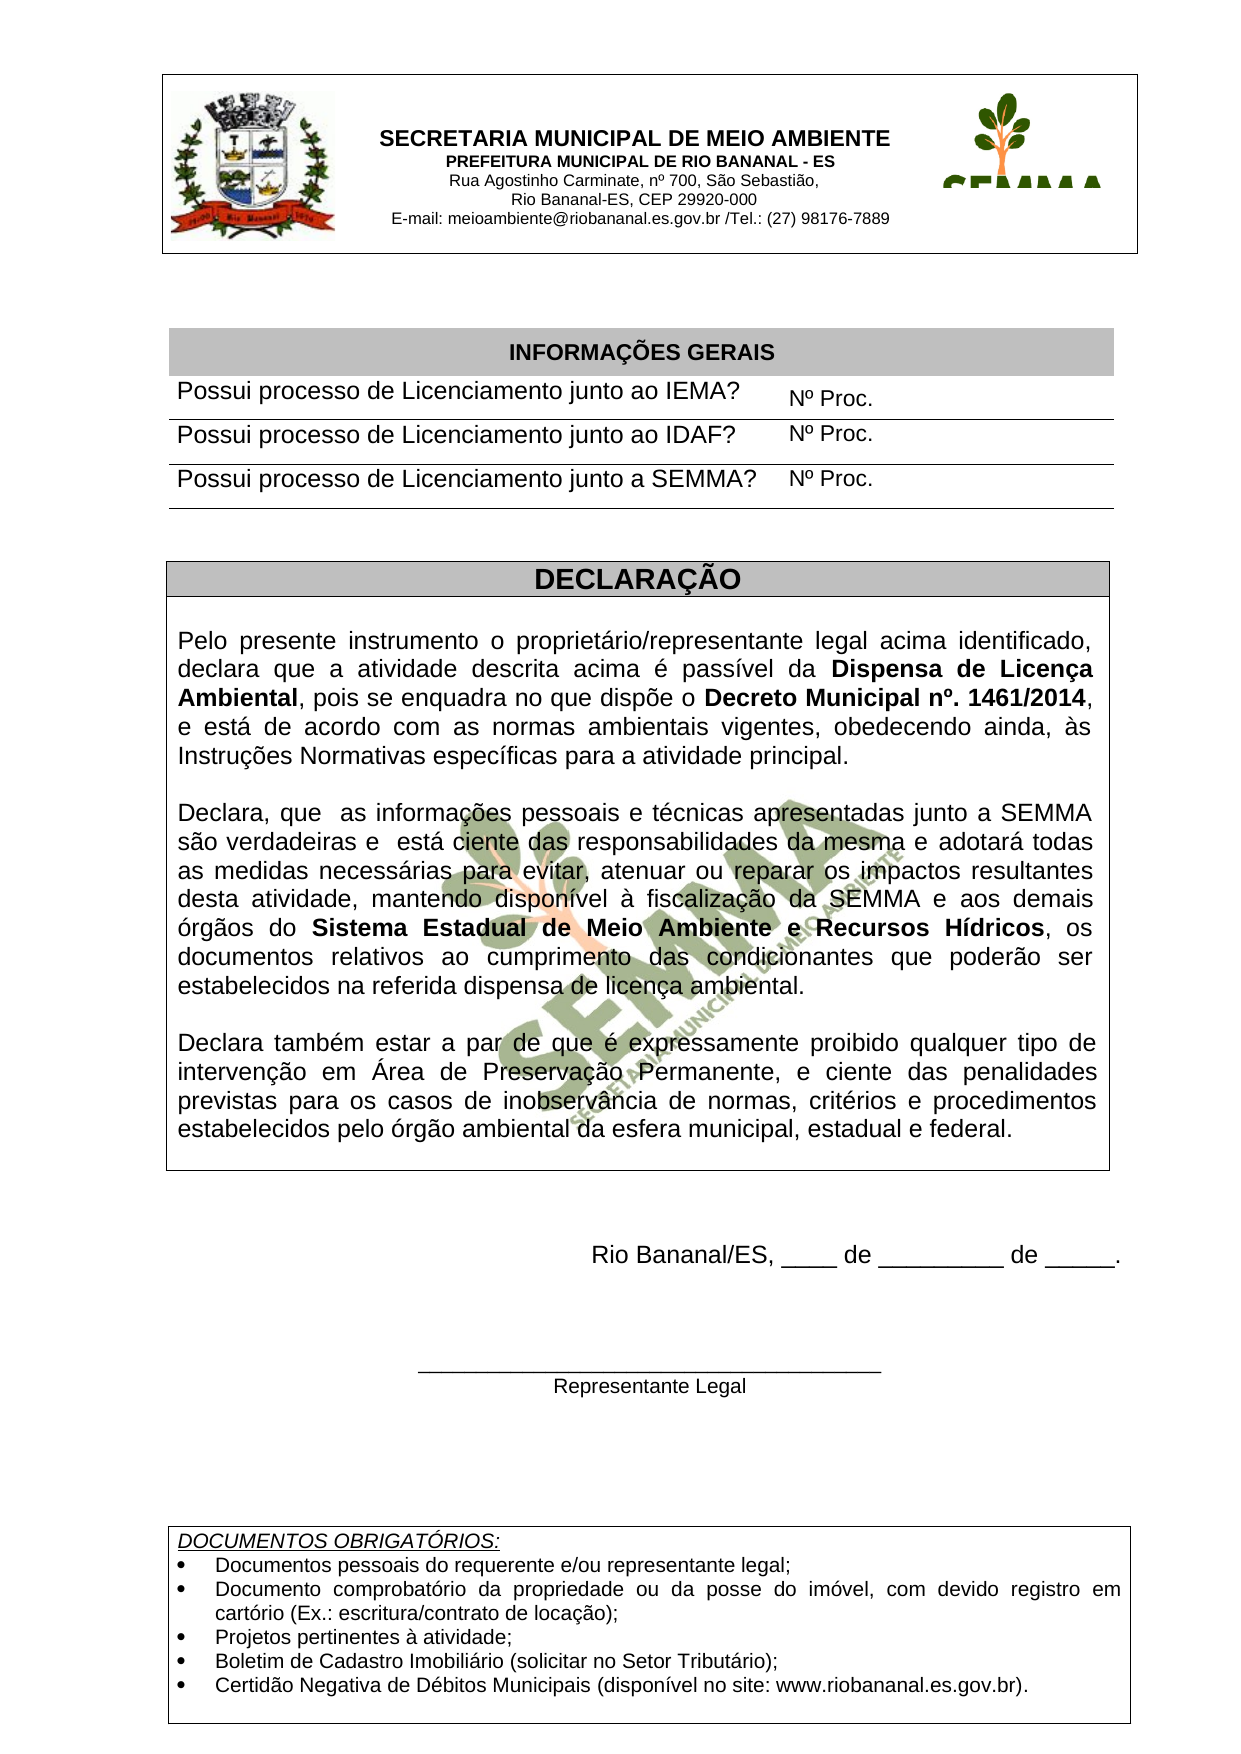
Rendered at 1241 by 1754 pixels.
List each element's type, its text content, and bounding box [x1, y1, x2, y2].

text Rio Bananal/ES, ____ de _________ de _____. [177, 1240, 1122, 1269]
picture [163, 87, 1137, 253]
picture [169, 1527, 1130, 1616]
table_header INFORMAÇÕES GERAIS [169, 328, 1114, 376]
table_header DECLARAÇÃO [167, 562, 1109, 596]
table_cell Nº Proc. [781, 420, 1114, 463]
text ________________________________________ [177, 1350, 1122, 1374]
text Representante Legal [177, 1374, 1122, 1398]
table_cell Nº Proc. [781, 465, 1114, 507]
table_cell Possui processo de Licenciamento junto ao IEMA? [169, 376, 781, 419]
table_cell Possui processo de Licenciamento junto a SEMMA? [169, 465, 781, 507]
picture [133, 188, 1166, 1616]
table_cell Possui processo de Licenciamento junto ao IDAF? [169, 420, 781, 463]
table_cell Nº Proc. [781, 376, 1114, 419]
table_cell Pelo presente instrumento o proprietário/representante legal acima identificado, declara que a atividade descrita acima é passível da Dispensa de Licença Ambiental, pois se enquadra no que dispõe o Decreto Municipal nº. 1461/2014, e está de acordo com as normas ambientais vigentes, obedecendo ainda, às Instruções Normativas específicas para a atividade principal. Declara, que as informações pessoais e técnicas apresentadas junto a SEMMA são verdadeiras e está ciente das responsabilidades da mesma e adotará todas as medidas necessárias para evitar, atenuar ou reparar os impactos resultantes desta atividade, mantendo disponível à fiscalização da SEMMA e aos demais órgãos do Sistema Estadual de Meio Ambiente e Recursos Hídricos, os documentos relativos ao cumprimento das condicionantes que poderão ser estabelecidos na referida dispensa de licença ambiental. Declara também estar a par de que é expressamente proibido qualquer tipo de intervenção em Área de Preservação Permanente, e ciente das penalidades previstas para os casos de inobservância de normas, critérios e procedimentos estabelecidos pelo órgão ambiental da esfera municipal, estadual e federal. [167, 597, 1109, 1169]
